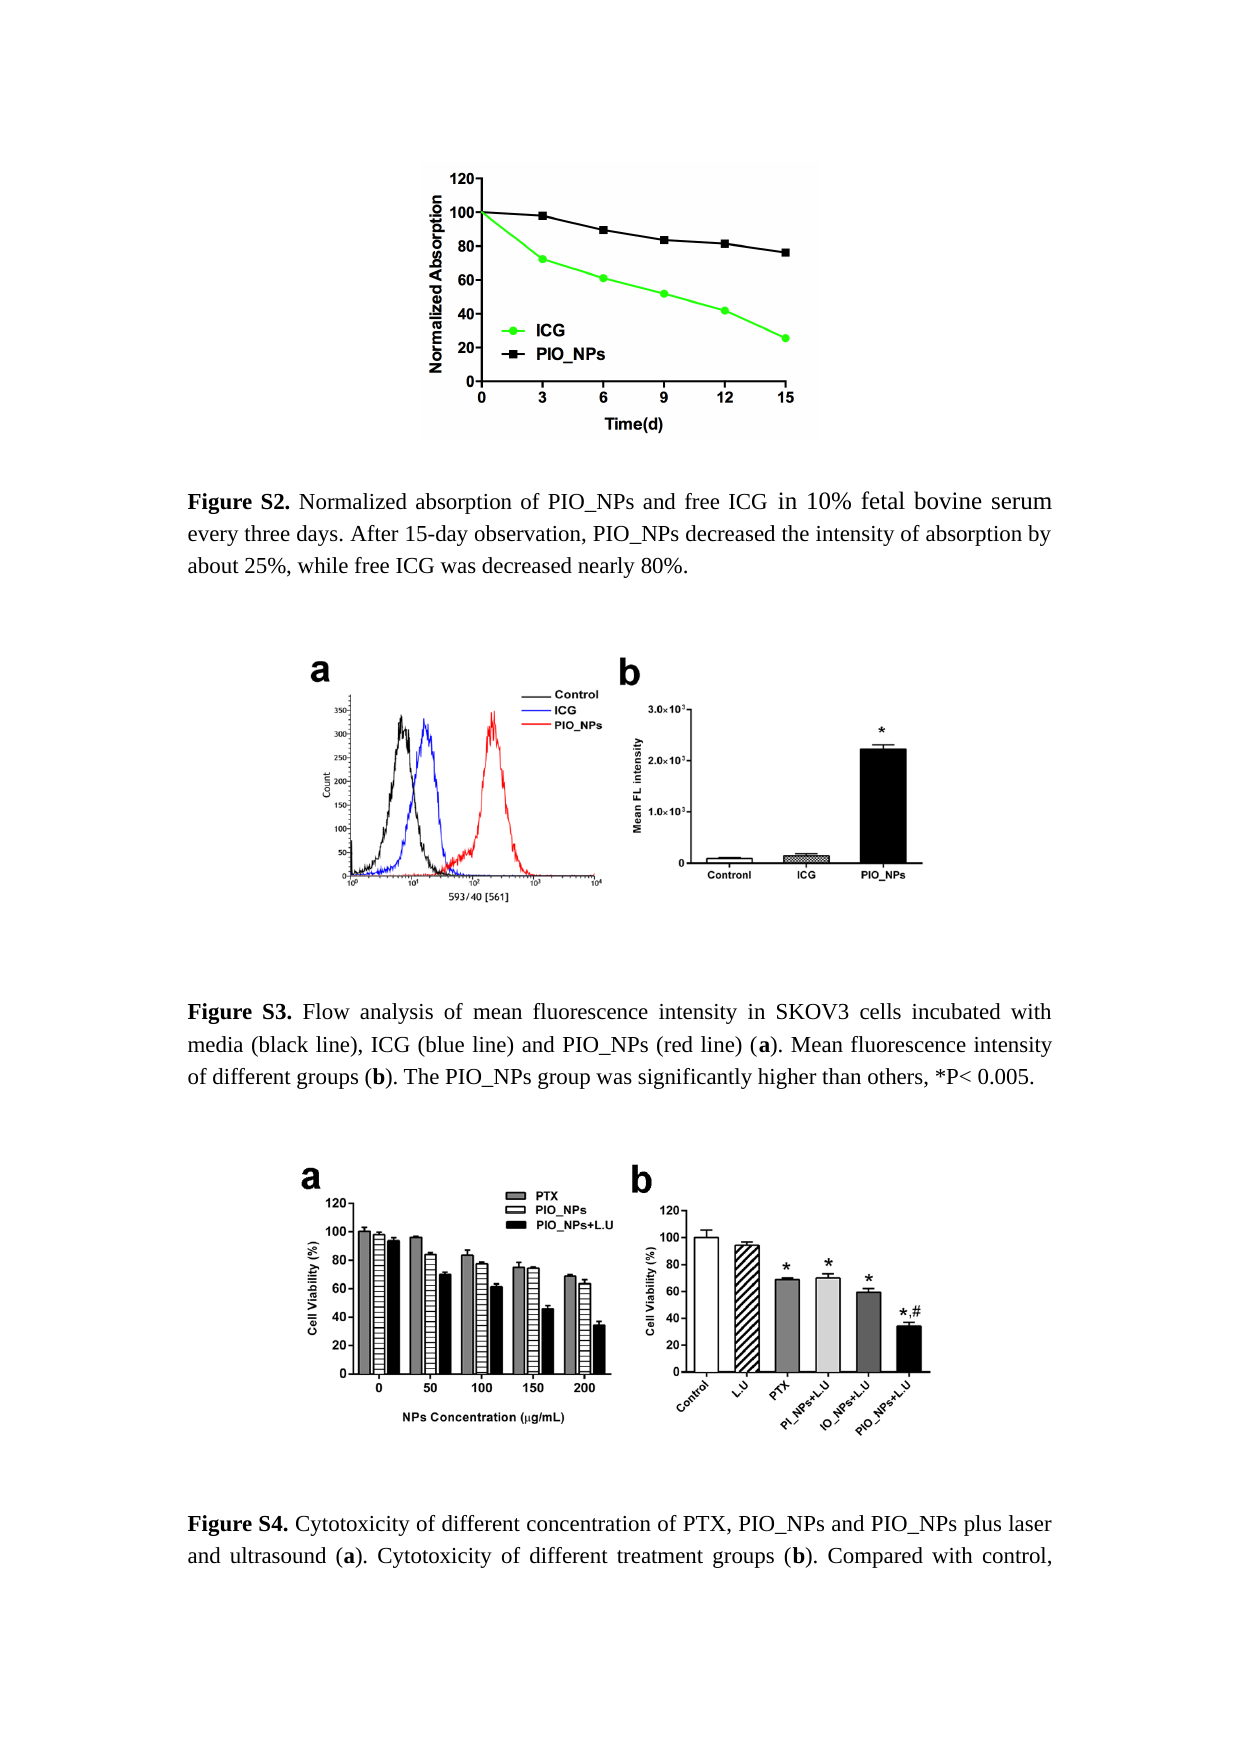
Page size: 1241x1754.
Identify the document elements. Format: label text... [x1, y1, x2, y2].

text Figure S3. Flow analysis of mean fluorescence intensity in SKOV3 cells incubated with media (black line), ICG (blue line) and PIO_NPs (red line) (a). Mean fluorescence intensity of different groups (b). The PIO_NPs group was significantly higher than others, *P< 0.005. [187, 995, 1053, 1093]
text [187, 1507, 1053, 1572]
picture [419, 162, 822, 441]
picture [293, 1151, 948, 1461]
picture [302, 640, 938, 943]
text Figure S2. Normalized absorption of PIO_NPs and free ICG in 10% fetal bovine serum every three days. After 15-day observation, PIO_NPs decreased the intensity of absorption by about 25%, while free ICG was decreased nearly 80%. [187, 484, 1053, 582]
